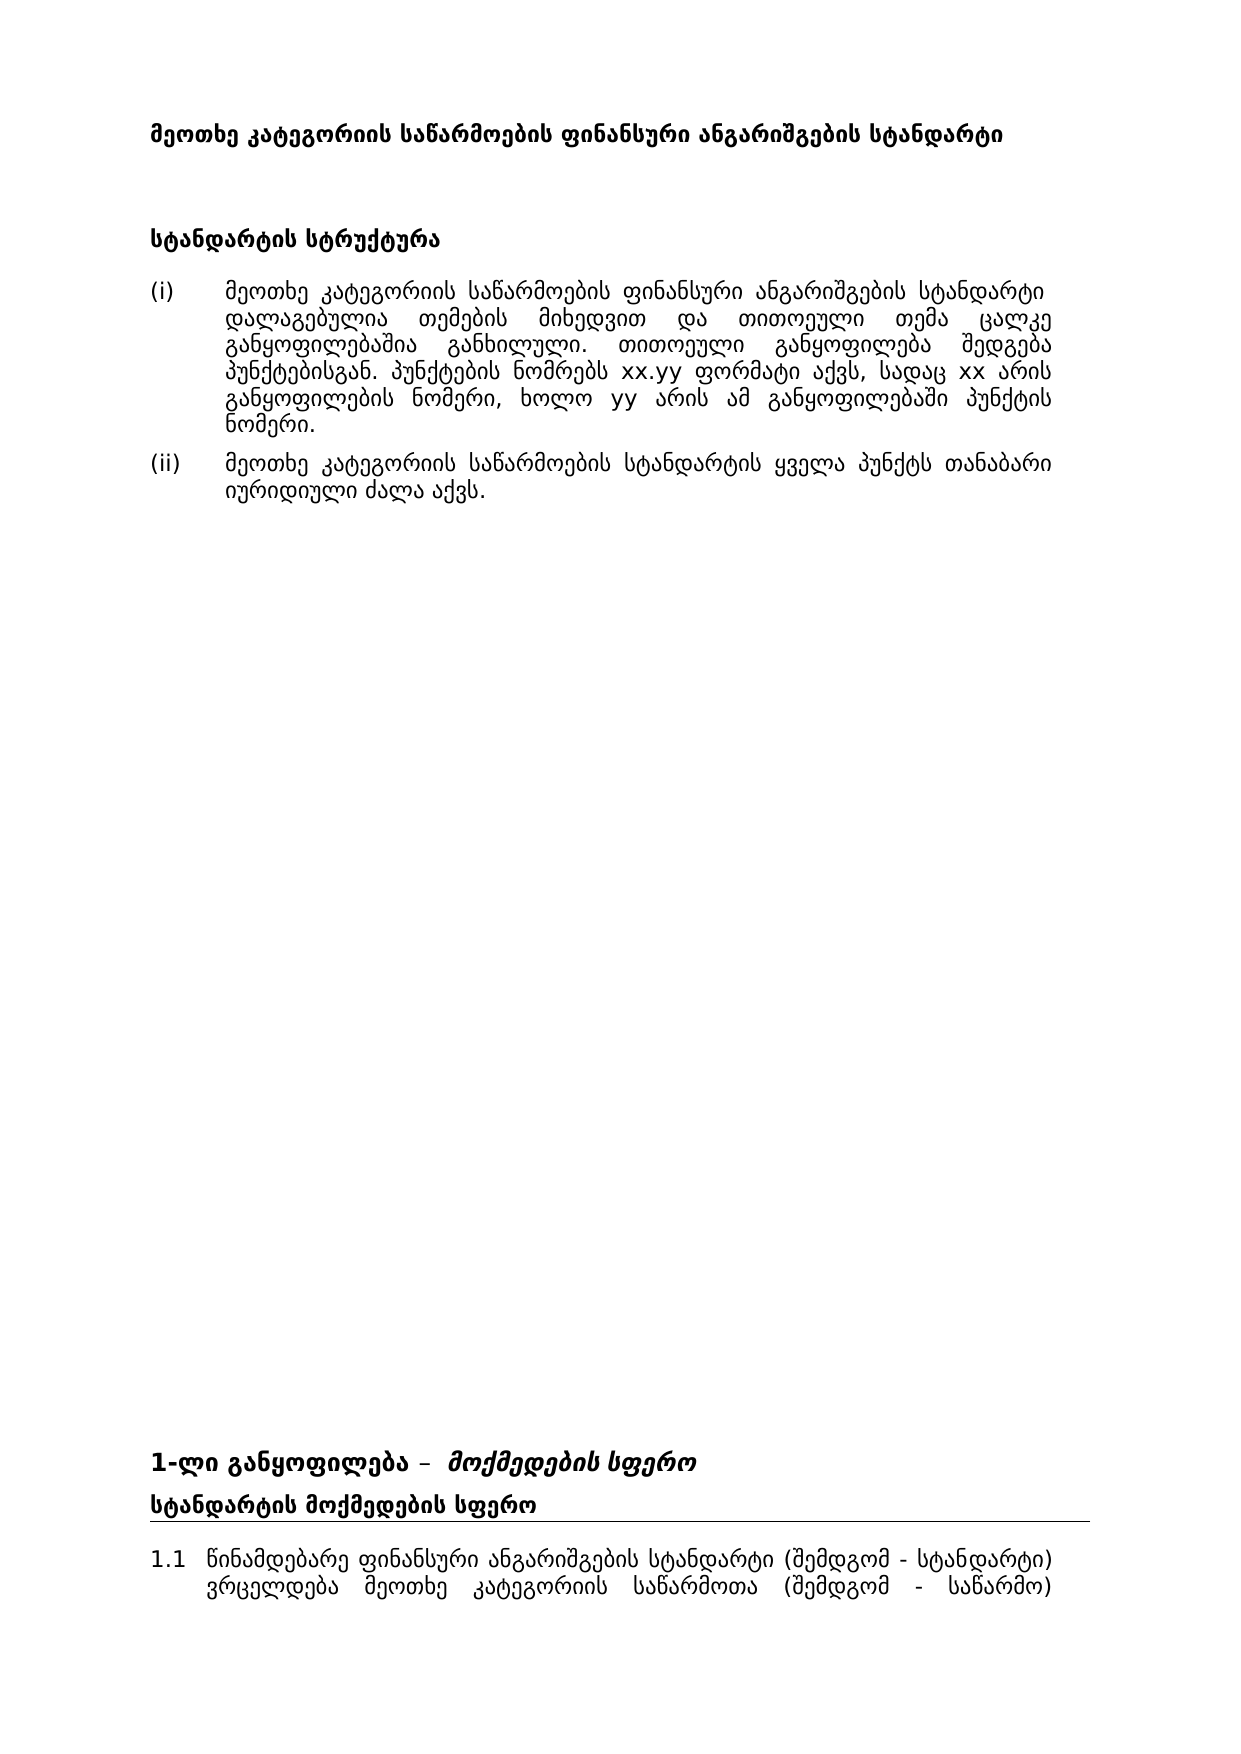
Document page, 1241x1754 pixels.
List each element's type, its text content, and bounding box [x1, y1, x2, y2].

list მეოთხე კატეგორიის საწარმოების სტანდარტის ყველა პუნქტს თანაბარი იურიდიული ძალა აქვს. [150, 451, 1053, 504]
list მეოთხე კატეგორიის საწარმოების ფინანსური ანგარიშგების სტანდარტი დალაგებულია თემების მიხედვით და თითოეული თემა ცალკე განყოფილებაშია განხილული. თითოეული განყოფილება შედგება პუნქტებისგან. პუნქტების ნომრებს xx.yy ფორმატი აქვს, სადაც xx არის განყოფილების ნომერი, ხოლო yy არის ამ განყოფილებაში პუნქტის ნომერი. [150, 278, 1053, 438]
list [150, 1547, 1053, 1600]
text მეოთხე კატეგორიის საწარმოების ფინანსური ანგარიშგების სტანდარტი [150, 121, 1090, 148]
text სტანდარტის სტრუქტურა [150, 226, 1090, 253]
text 1-ლი განყოფილება – მოქმედების სფერო [150, 1448, 1090, 1477]
text სტანდარტის მოქმედების სფერო [150, 1492, 1090, 1521]
